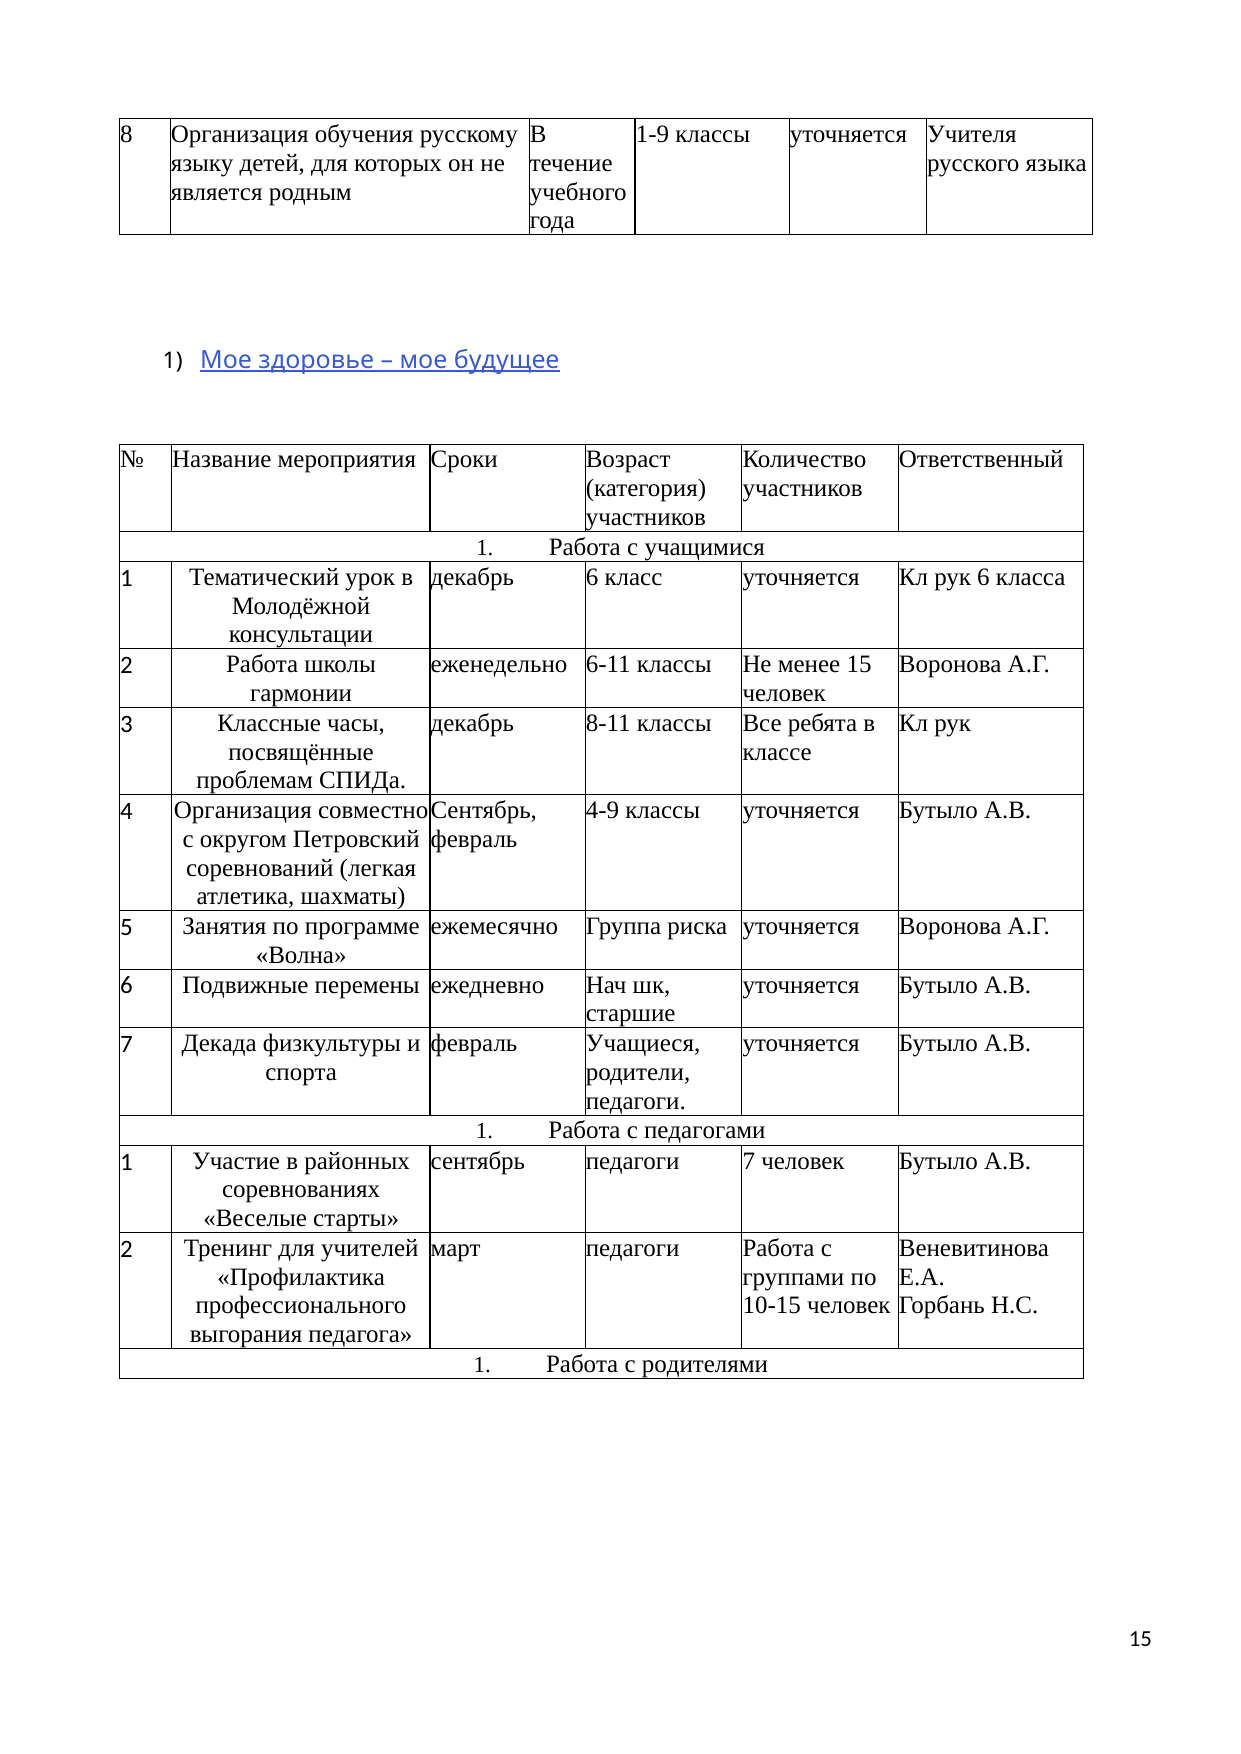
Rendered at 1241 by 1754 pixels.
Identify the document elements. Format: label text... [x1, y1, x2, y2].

table_header Количество участников [742, 445, 898, 531]
table_cell уточняется [742, 970, 898, 1027]
table_cell Нач шк, старшие [586, 970, 741, 1027]
table_cell Тематический урок в Молодёжной консультации [172, 562, 429, 648]
table_cell Работа с учащимися [120, 532, 1083, 561]
table_cell Учителя русского языка [927, 119, 1092, 234]
table_cell 3 [120, 708, 171, 794]
table_cell Воронова А.Г. [899, 911, 1083, 969]
table_cell 4 [120, 795, 171, 910]
table_cell сентябрь [431, 1146, 585, 1232]
table_cell Не менее 15 человек [742, 649, 898, 707]
list Мое здоровье – мое будущее [162, 341, 1152, 375]
table_cell уточняется [742, 562, 898, 648]
table_cell март [431, 1233, 585, 1348]
table_cell Учащиеся, родители, педагоги. [586, 1028, 741, 1114]
table_cell Участие в районных соревнованиях «Веселые старты» [172, 1146, 429, 1232]
table_cell Декада физкультуры и спорта [172, 1028, 429, 1114]
table_cell В течение учебного года [530, 119, 634, 234]
table_header Ответственный [899, 445, 1083, 531]
table_header № [120, 445, 171, 531]
table_cell Подвижные перемены [172, 970, 429, 1027]
table_cell Работа с группами по 10-15 человек [742, 1233, 898, 1348]
table_cell 2 [120, 649, 171, 707]
table_cell ежемесячно [431, 911, 585, 969]
table_cell Сентябрь, февраль [431, 795, 585, 910]
table_cell декабрь [431, 562, 585, 648]
table_cell февраль [431, 1028, 585, 1114]
table_cell ежедневно [431, 970, 585, 1027]
table_cell Кл рук 6 класса [899, 562, 1083, 648]
table_cell 7 [120, 1028, 171, 1114]
table_cell 8 [120, 119, 170, 234]
table_cell уточняется [742, 795, 898, 910]
table_cell Бутыло А.В. [899, 1146, 1083, 1232]
table_cell Организация совместно с округом Петровский соревнований (легкая атлетика, шахматы) [172, 795, 429, 910]
table_cell Работа школы гармонии [172, 649, 429, 707]
table_cell Тренинг для учителей «Профилактика профессионального выгорания педагога» [172, 1233, 429, 1348]
table_cell Бутыло А.В. [899, 970, 1083, 1027]
table_cell 1-9 классы [636, 119, 789, 234]
table_cell Кл рук [899, 708, 1083, 794]
table_cell уточняется [790, 119, 926, 234]
table_cell еженедельно [431, 649, 585, 707]
table_cell Работа с педагогами [120, 1116, 1083, 1145]
table_cell 8-11 классы [586, 708, 741, 794]
table_cell Веневитинова Е.А. Горбань Н.С. [899, 1233, 1083, 1348]
table_cell 1 [120, 1146, 171, 1232]
table_cell декабрь [431, 708, 585, 794]
table_cell Группа риска [586, 911, 741, 969]
table_cell Организация обучения русскому языку детей, для которых он не является родным [171, 119, 529, 234]
table_cell педагоги [586, 1233, 741, 1348]
table_cell Все ребята в классе [742, 708, 898, 794]
table_header Название мероприятия [172, 445, 429, 531]
table_cell уточняется [742, 911, 898, 969]
table_cell Работа с родителями [120, 1349, 1083, 1378]
table_cell 2 [120, 1233, 171, 1348]
table_cell Классные часы, посвящённые проблемам СПИДа. [172, 708, 429, 794]
table_cell уточняется [742, 1028, 898, 1114]
table_cell 6 [120, 970, 171, 1027]
table_cell 6 класс [586, 562, 741, 648]
table_cell 1 [120, 562, 171, 648]
table_header Возраст (категория) участников [586, 445, 741, 531]
table_header Сроки [431, 445, 585, 531]
table_cell 6-11 классы [586, 649, 741, 707]
table_cell 7 человек [742, 1146, 898, 1232]
table_cell 5 [120, 911, 171, 969]
table_cell Бутыло А.В. [899, 795, 1083, 910]
table_cell педагоги [586, 1146, 741, 1232]
table_cell Воронова А.Г. [899, 649, 1083, 707]
table_cell Занятия по программе «Волна» [172, 911, 429, 969]
table_cell 4-9 классы [586, 795, 741, 910]
table_cell Бутыло А.В. [899, 1028, 1083, 1114]
